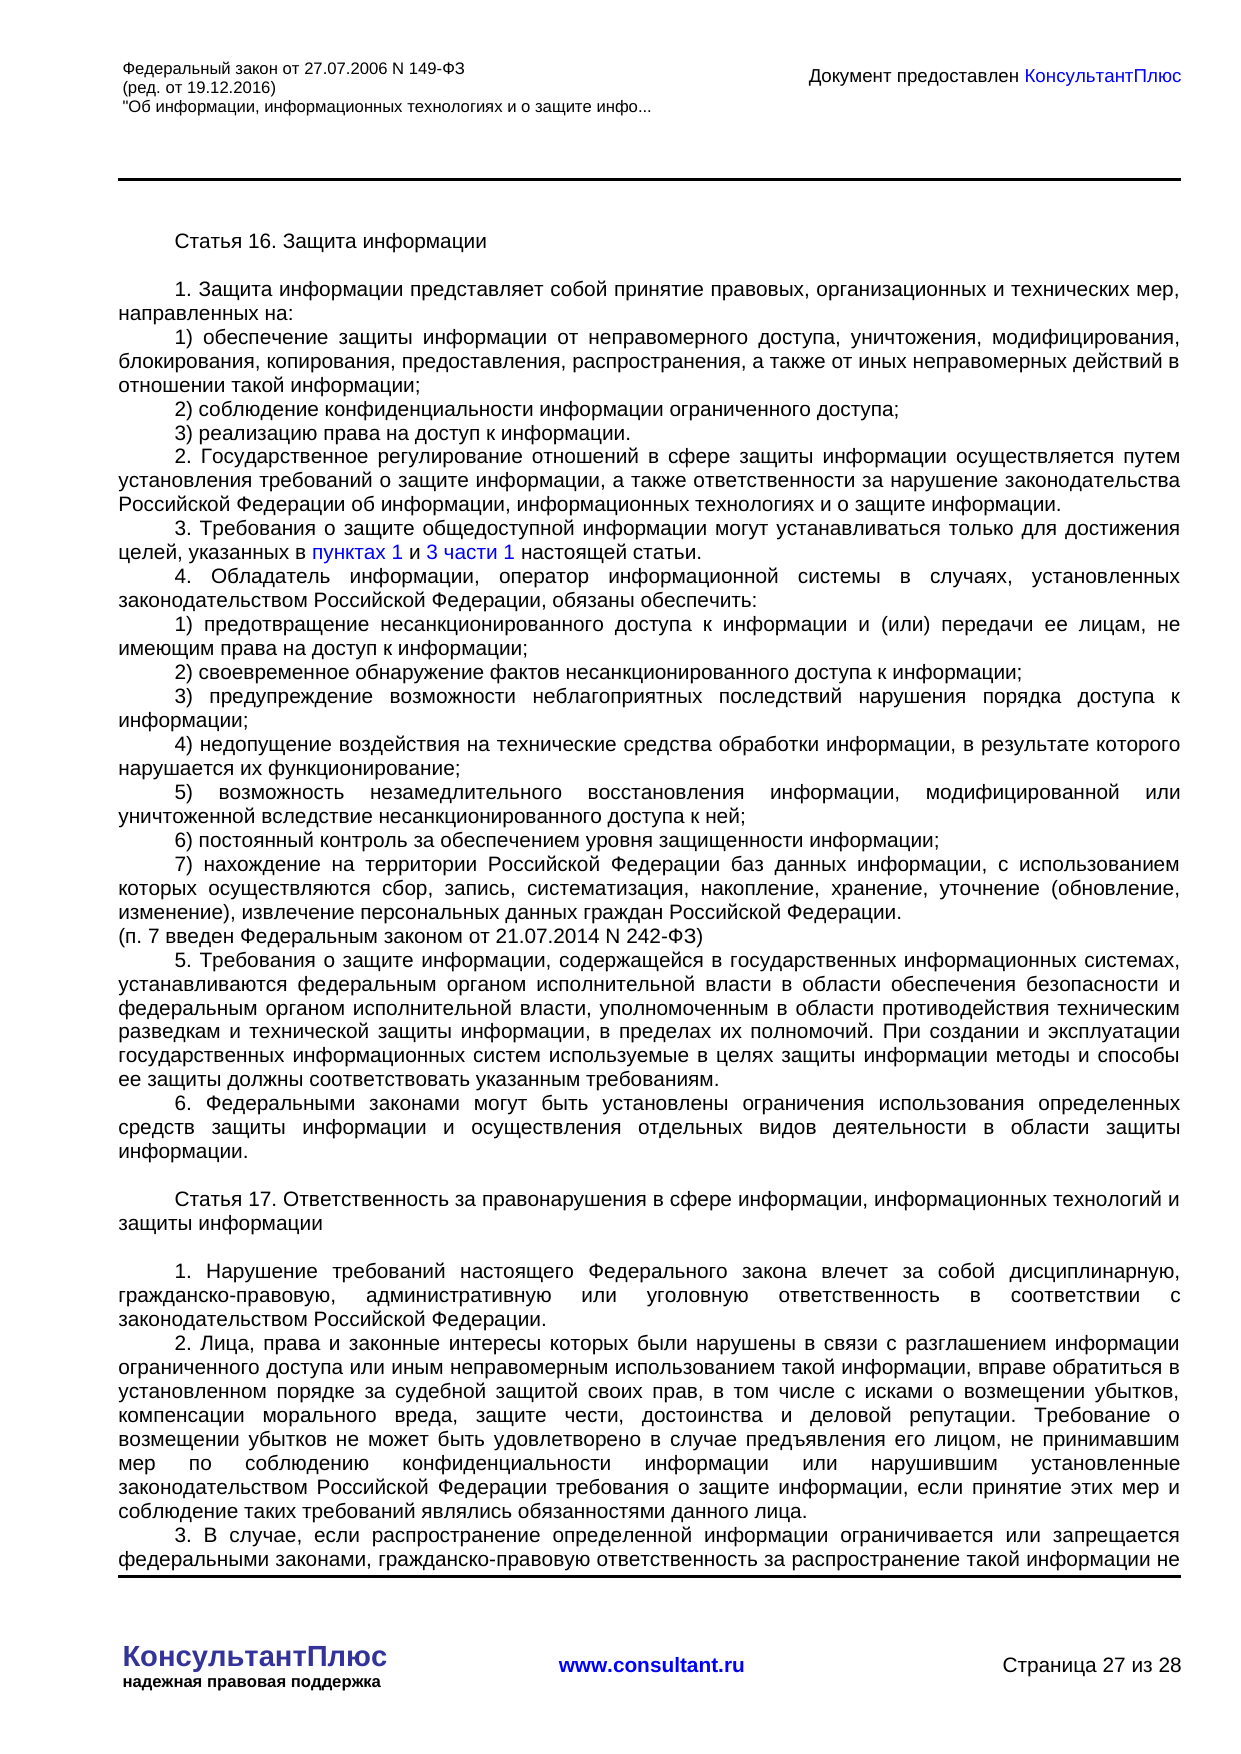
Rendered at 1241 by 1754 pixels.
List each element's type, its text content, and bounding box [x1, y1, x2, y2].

text 4. Обладатель информации, оператор информационной системы в случаях, установленных законодательством Российской Федерации, обязаны обеспечить: [118, 564, 1181, 612]
text 3. Требования о защите общедоступной информации могут устанавливаться только для достижения целей, указанных в пунктах 1 и 3 части 1 настоящей статьи. [118, 516, 1181, 564]
text 4) недопущение воздействия на технические средства обработки информации, в результате которого нарушается их функционирование; [118, 732, 1181, 780]
text 3) предупреждение возможности неблагоприятных последствий нарушения порядка доступа к информации; [118, 684, 1181, 732]
text 5) возможность незамедлительного восстановления информации, модифицированной или уничтоженной вследствие несанкционированного доступа к ней; [118, 780, 1181, 828]
text Статья 17. Ответственность за правонарушения в сфере информации, информационных технологий и защиты информации [118, 1187, 1181, 1235]
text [118, 1522, 1181, 1570]
text (п. 7 введен Федеральным законом от 21.07.2014 N 242-ФЗ) [118, 923, 1181, 947]
text 3) реализацию права на доступ к информации. [118, 420, 1181, 444]
text 6. Федеральными законами могут быть установлены ограничения использования определенных средств защиты информации и осуществления отдельных видов деятельности в области защиты информации. [118, 1091, 1181, 1163]
text 2. Государственное регулирование отношений в сфере защиты информации осуществляется путем установления требований о защите информации, а также ответственности за нарушение законодательства Российской Федерации об информации, информационных технологиях и о защите информации. [118, 444, 1181, 516]
text 1) предотвращение несанкционированного доступа к информации и (или) передачи ее лицам, не имеющим права на доступ к информации; [118, 612, 1181, 660]
text 1. Нарушение требований настоящего Федерального закона влечет за собой дисциплинарную, гражданско-правовую, административную или уголовную ответственность в соответствии с законодательством Российской Федерации. [118, 1259, 1181, 1331]
text 5. Требования о защите информации, содержащейся в государственных информационных системах, устанавливаются федеральным органом исполнительной власти в области обеспечения безопасности и федеральным органом исполнительной власти, уполномоченным в области противодействия техническим разведкам и технической защиты информации, в пределах их полномочий. При создании и эксплуатации государственных информационных систем используемые в целях защиты информации методы и способы ее защиты должны соответствовать указанным требованиям. [118, 947, 1181, 1091]
text 2) своевременное обнаружение фактов несанкционированного доступа к информации; [118, 660, 1181, 684]
text 1) обеспечение защиты информации от неправомерного доступа, уничтожения, модифицирования, блокирования, копирования, предоставления, распространения, а также от иных неправомерных действий в отношении такой информации; [118, 324, 1181, 396]
text 1. Защита информации представляет собой принятие правовых, организационных и технических мер, направленных на: [118, 277, 1181, 324]
text 6) постоянный контроль за обеспечением уровня защищенности информации; [118, 828, 1181, 852]
text 7) нахождение на территории Российской Федерации баз данных информации, с использованием которых осуществляются сбор, запись, систематизация, накопление, хранение, уточнение (обновление, изменение), извлечение персональных данных граждан Российской Федерации. [118, 852, 1181, 923]
text Статья 16. Защита информации [118, 229, 1181, 253]
text 2. Лица, права и законные интересы которых были нарушены в связи с разглашением информации ограниченного доступа или иным неправомерным использованием такой информации, вправе обратиться в установленном порядке за судебной защитой своих прав, в том числе с исками о возмещении убытков, компенсации морального вреда, защите чести, достоинства и деловой репутации. Требование о возмещении убытков не может быть удовлетворено в случае предъявления его лицом, не принимавшим мер по соблюдению конфиденциальности информации или нарушившим установленные законодательством Российской Федерации требования о защите информации, если принятие этих мер и соблюдение таких требований являлись обязанностями данного лица. [118, 1331, 1181, 1522]
text 2) соблюдение конфиденциальности информации ограниченного доступа; [118, 396, 1181, 420]
